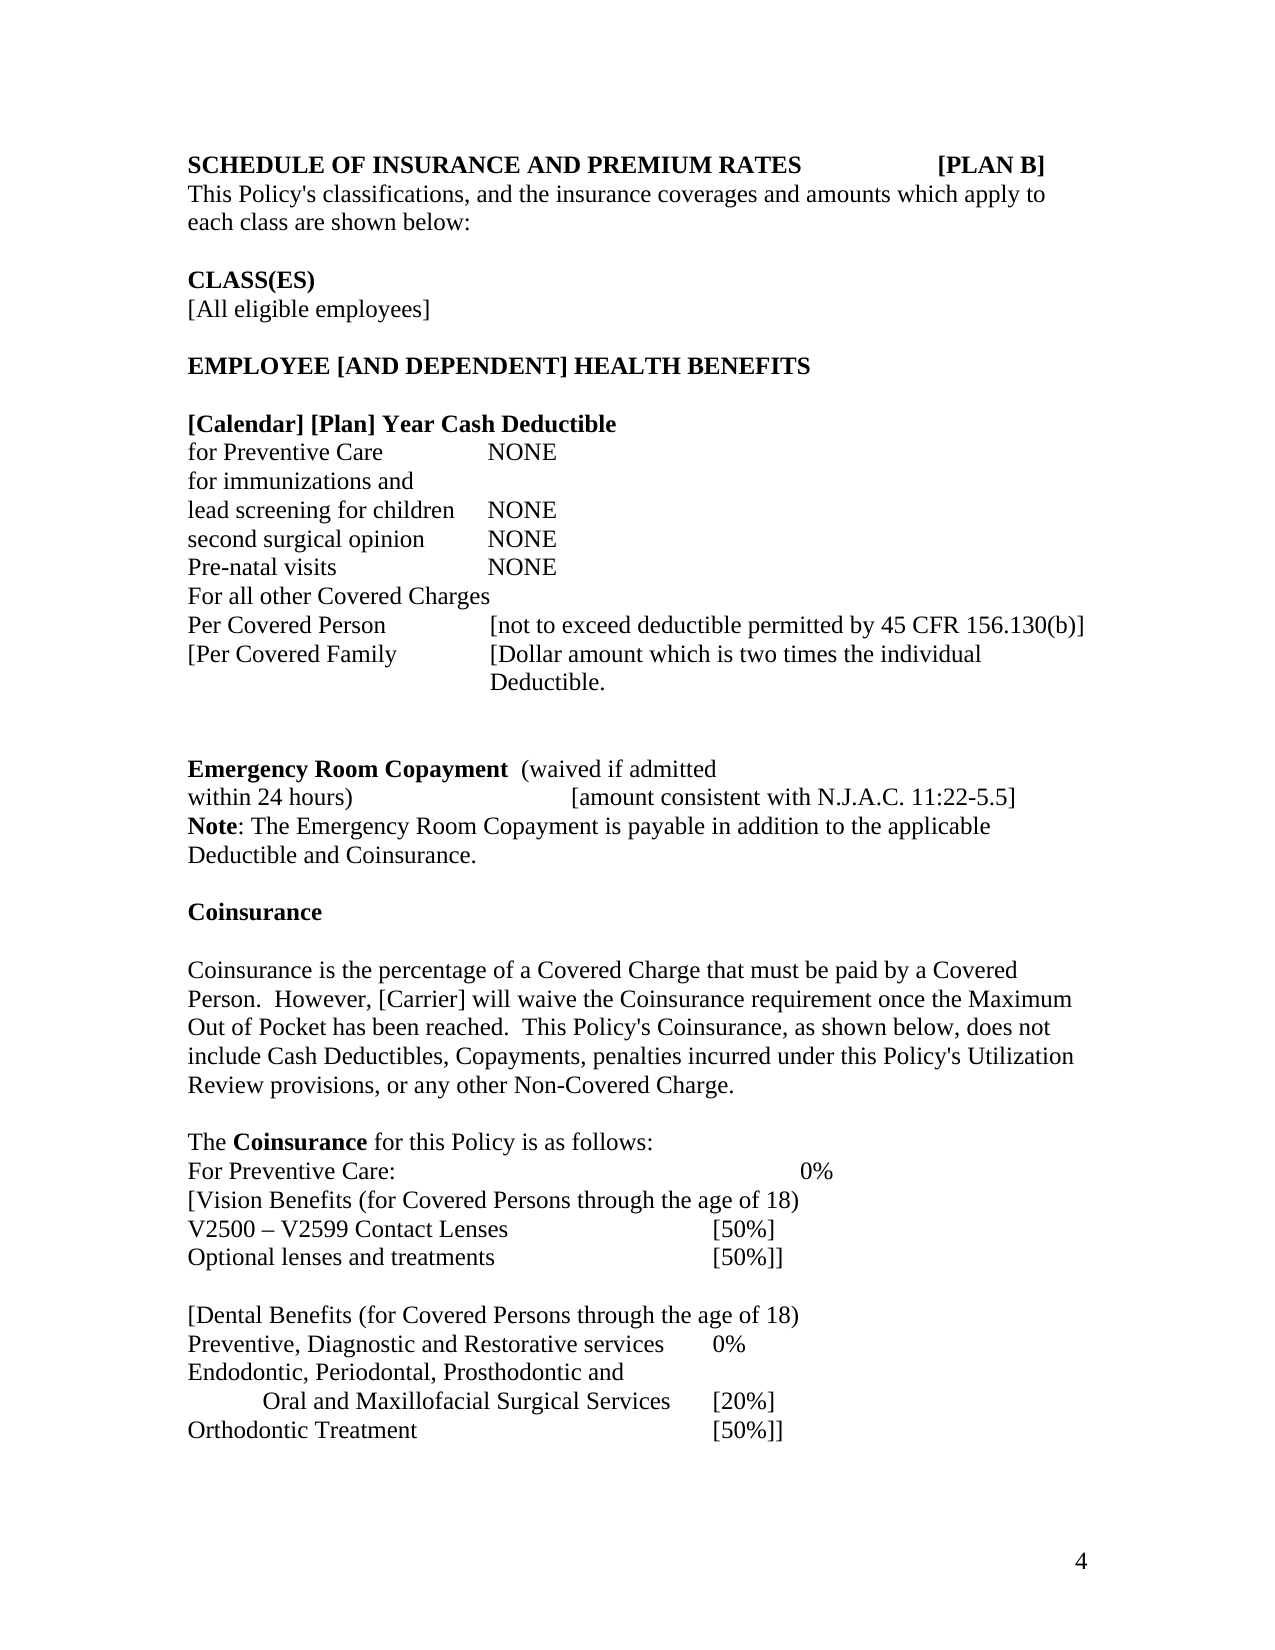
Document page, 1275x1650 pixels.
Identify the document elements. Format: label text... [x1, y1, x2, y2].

text Emergency Room Copayment (waived if admitted [187, 754, 1087, 782]
text lead screening for children NONE [187, 495, 1087, 524]
text within 24 hours) [amount consistent with N.J.A.C. 11:22-5.5] [187, 782, 1087, 811]
text For Preventive Care: 0% [187, 1156, 1087, 1185]
text [Per Covered Family [Dollar amount which is two times the individual [187, 639, 1087, 667]
text SCHEDULE OF INSURANCE AND PREMIUM RATES [PLAN B] [187, 150, 1087, 179]
text [Calendar] [Plan] Year Cash Deductible [187, 409, 1087, 437]
text Per Covered Person [not to exceed deductible permitted by 45 CFR 156.130(b)] [187, 610, 1087, 639]
text CLASS(ES) [187, 265, 1087, 294]
text for immunizations and [187, 466, 1087, 495]
text For all other Covered Charges [187, 581, 1087, 610]
text EMPLOYEE [AND DEPENDENT] HEALTH BENEFITS [187, 351, 1087, 380]
text second surgical opinion NONE [187, 524, 1087, 552]
text Deductible. [487, 667, 1139, 696]
text Preventive, Diagnostic and Restorative services 0% [187, 1329, 1087, 1357]
text [All eligible employees] [187, 294, 1087, 322]
text Pre-natal visits NONE [187, 552, 1087, 581]
text Optional lenses and treatments [50%]] [187, 1242, 1087, 1271]
text Coinsurance is the percentage of a Covered Charge that must be paid by a Covered Person. However, [Carrier] will waive the Coinsurance requirement once the Maximum Out of Pocket has been reached. This Policy's Coinsurance, as shown below, does not include Cash Deductibles, Copayments, penalties incurred under this Policy's Utilization Review provisions, or any other Non-Covered Charge. [187, 955, 1087, 1099]
text Oral and Maxillofacial Surgical Services [20%] [187, 1386, 1087, 1415]
text Note: The Emergency Room Copayment is payable in addition to the applicable Deductible and Coinsurance. [187, 811, 1087, 869]
text This Policy's classifications, and the insurance coverages and amounts which apply to each class are shown below: [187, 179, 1087, 236]
text Orthodontic Treatment [50%]] [187, 1415, 1087, 1444]
text [Vision Benefits (for Covered Persons through the age of 18) [187, 1185, 1087, 1214]
text Endodontic, Periodontal, Prosthodontic and [187, 1357, 1087, 1386]
text [Dental Benefits (for Covered Persons through the age of 18) [187, 1300, 1087, 1329]
text Coinsurance [187, 897, 1087, 926]
text for Preventive Care NONE [187, 437, 1087, 466]
text V2500 – V2599 Contact Lenses [50%] [187, 1214, 1087, 1242]
text The Coinsurance for this Policy is as follows: [187, 1127, 1087, 1156]
